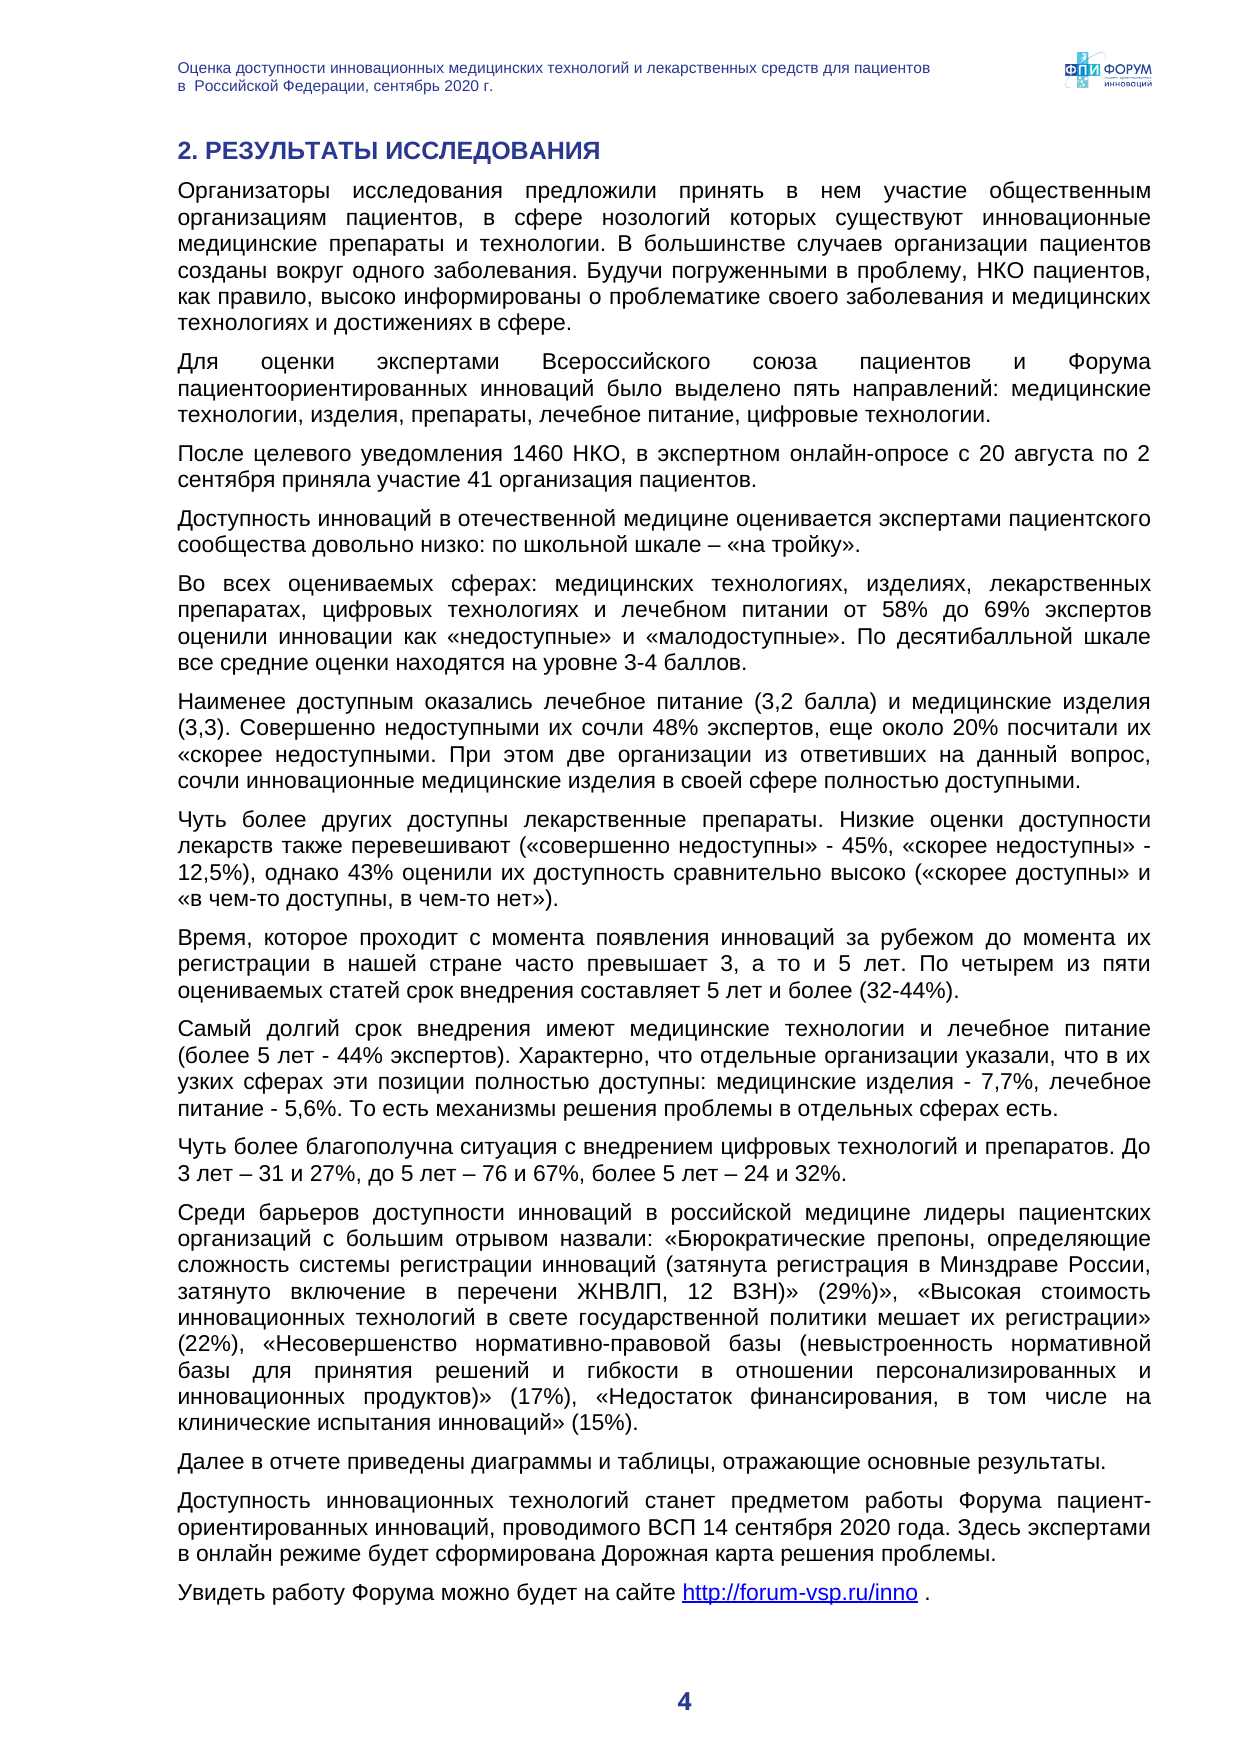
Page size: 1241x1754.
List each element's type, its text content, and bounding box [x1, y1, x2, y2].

text Наименее доступным оказались лечебное питание (3,2 балла) и медицинские изделия (3,3). Совершенно недоступными их сочли 48% экспертов, еще около 20% посчитали их «скорее недоступными. При этом две организации из ответивших на данный вопрос, сочли инновационные медицинские изделия в своей сфере полностью доступными. [177, 688, 1152, 793]
text Среди барьеров доступности инноваций в российской медицине лидеры пациентских организаций с большим отрывом назвали: «Бюрократические препоны, определяющие сложность системы регистрации инноваций (затянута регистрация в Минздраве России, затянуто включение в перечени ЖНВЛП, 12 ВЗН)» (29%)», «Высокая стоимость инновационных технологий в свете государственной политики мешает их регистрации» (22%), «Несовершенство нормативно-правовой базы (невыстроенность нормативной базы для принятия решений и гибкости в отношении персонализированных и инновационных продуктов)» (17%), «Недостаток финансирования, в том числе на клинические испытания инноваций» (15%). [177, 1198, 1152, 1436]
picture [1059, 46, 1158, 95]
text Далее в отчете приведены диаграммы и таблицы, отражающие основные результаты. [177, 1448, 1152, 1474]
text Доступность инновационных технологий станет предметом работы Форума пациент-ориентированных инноваций, проводимого ВСП 14 сентября 2020 года. Здесь экспертами в онлайн режиме будет сформирована Дорожная карта решения проблемы. [177, 1487, 1152, 1566]
text Самый долгий срок внедрения имеют медицинские технологии и лечебное питание (более 5 лет - 44% экспертов). Характерно, что отдельные организации указали, что в их узких сферах эти позиции полностью доступны: медицинские изделия - 7,7%, лечебное питание - 5,6%. То есть механизмы решения проблемы в отдельных сферах есть. [177, 1015, 1152, 1121]
text Чуть более других доступны лекарственные препараты. Низкие оценки доступности лекарств также перевешивают («совершенно недоступны» - 45%, «скорее недоступны» - 12,5%), однако 43% оценили их доступность сравнительно высоко («скорее доступны» и «в чем-то доступны, в чем-то нет»). [177, 806, 1152, 911]
text Время, которое проходит с момента появления инноваций за рубежом до момента их регистрации в нашей стране часто превышает 3, а то и 5 лет. По четырем из пяти оцениваемых статей срок внедрения составляет 5 лет и более (32-44%). [177, 924, 1152, 1003]
text 2. РЕЗУЛЬТАТЫ ИССЛЕДОВАНИЯ [177, 136, 1152, 165]
text Увидеть работу Форума можно будет на сайте http://forum-vsp.ru/inno . [177, 1579, 1152, 1605]
text Чуть более благополучна ситуация с внедрением цифровых технологий и препаратов. До 3 лет – 31 и 27%, до 5 лет – 76 и 67%, более 5 лет – 24 и 32%. [177, 1133, 1152, 1186]
text Во всех оцениваемых сферах: медицинских технологиях, изделиях, лекарственных препаратах, цифровых технологиях и лечебном питании от 58% до 69% экспертов оценили инновации как «недоступные» и «малодоступные». По десятибалльной шкале все средние оценки находятся на уровне 3-4 баллов. [177, 570, 1152, 676]
text Доступность инноваций в отечественной медицине оценивается экспертами пациентского сообщества довольно низко: по школьной шкале – «на тройку». [177, 505, 1152, 558]
text Для оценки экспертами Всероссийского союза пациентов и Форума пациентоориентированных инноваций было выделено пять направлений: медицинские технологии, изделия, препараты, лечебное питание, цифровые технологии. [177, 348, 1152, 427]
text После целевого уведомления 1460 НКО, в экспертном онлайн-опросе с 20 августа по 2 сентября приняла участие 41 организация пациентов. [177, 440, 1152, 492]
text Организаторы исследования предложили принять в нем участие общественным организациям пациентов, в сфере нозологий которых существуют инновационные медицинские препараты и технологии. В большинстве случаев организации пациентов созданы вокруг одного заболевания. Будучи погруженными в проблему, НКО пациентов, как правило, высоко информированы о проблематике своего заболевания и медицинских технологиях и достижениях в сфере. [177, 177, 1152, 336]
